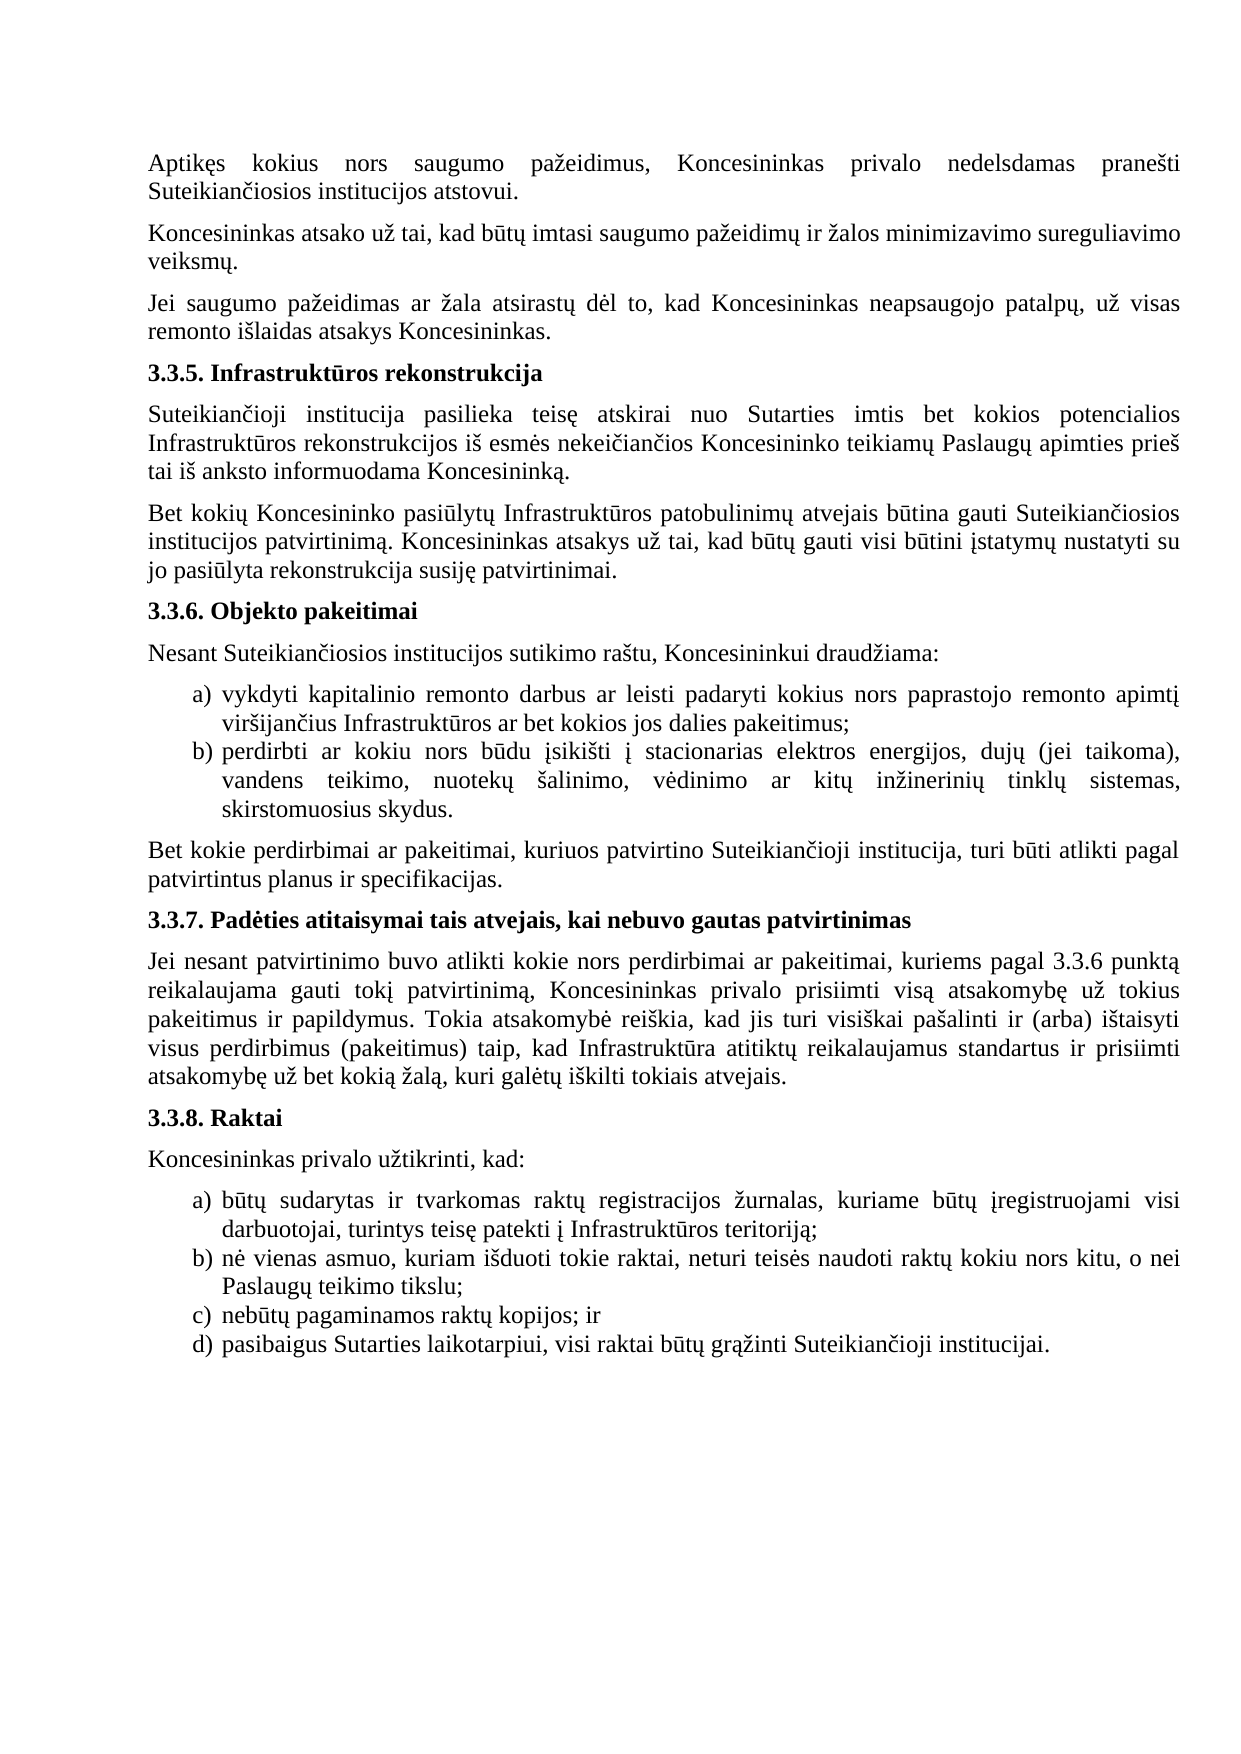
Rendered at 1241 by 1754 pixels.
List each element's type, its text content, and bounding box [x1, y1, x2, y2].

text Jei saugumo pažeidimas ar žala atsirastų dėl to, kad Koncesininkas neapsaugojo patalpų, už visas remonto išlaidas atsakys Koncesininkas. [148, 288, 1181, 345]
text Koncesininkas atsako už tai, kad būtų imtasi saugumo pažeidimų ir žalos minimizavimo sureguliavimo veiksmų. [148, 218, 1181, 275]
text Suteikiančioji institucija pasilieka teisę atskirai nuo Sutarties imtis bet kokios potencialios Infrastruktūros rekonstrukcijos iš esmės nekeičiančios Koncesininko teikiamų Paslaugų apimties prieš tai iš anksto informuodama Koncesininką. [148, 399, 1181, 485]
subtitle 3.3.6. Objekto pakeitimai [148, 596, 1181, 625]
text Bet kokių Koncesininko pasiūlytų Infrastruktūros patobulinimų atvejais būtina gauti Suteikiančiosios institucijos patvirtinimą. Koncesininkas atsakys už tai, kad būtų gauti visi būtini įstatymų nustatyti su jo pasiūlyta rekonstrukcija susiję patvirtinimai. [148, 498, 1181, 584]
list vykdyti kapitalinio remonto darbus ar leisti padaryti kokius nors paprastojo remonto apimtį viršijančius Infrastruktūros ar bet kokios jos dalies pakeitimus; [192, 679, 1181, 736]
list perdirbti ar kokiu nors būdu įsikišti į stacionarias elektros energijos, dujų (jei taikoma), vandens teikimo, nuotekų šalinimo, vėdinimo ar kitų inžinerinių tinklų sistemas, skirstomuosius skydus. [192, 736, 1181, 823]
list nė vienas asmuo, kuriam išduoti tokie raktai, neturi teisės naudoti raktų kokiu nors kitu, o nei Paslaugų teikimo tikslu; [192, 1243, 1181, 1300]
subtitle 3.3.8. Raktai [148, 1103, 1181, 1131]
text Nesant Suteikiančiosios institucijos sutikimo raštu, Koncesininkui draudžiama: [148, 638, 1181, 666]
list pasibaigus Sutarties laikotarpiui, visi raktai būtų grąžinti Suteikiančioji institucijai. [192, 1329, 1181, 1358]
subtitle 3.3.5. Infrastruktūros rekonstrukcija [148, 358, 1181, 386]
text Koncesininkas privalo užtikrinti, kad: [148, 1144, 1181, 1173]
list nebūtų pagaminamos raktų kopijos; ir [192, 1300, 1181, 1329]
subtitle 3.3.7. Padėties atitaisymai tais atvejais, kai nebuvo gautas patvirtinimas [148, 905, 1181, 934]
list būtų sudarytas ir tvarkomas raktų registracijos žurnalas, kuriame būtų įregistruojami visi darbuotojai, turintys teisę patekti į Infrastruktūros teritoriją; [192, 1185, 1181, 1243]
text Bet kokie perdirbimai ar pakeitimai, kuriuos patvirtino Suteikiančioji institucija, turi būti atlikti pagal patvirtintus planus ir specifikacijas. [148, 835, 1181, 893]
text Aptikęs kokius nors saugumo pažeidimus, Koncesininkas privalo nedelsdamas pranešti Suteikiančiosios institucijos atstovui. [148, 148, 1181, 205]
text Jei nesant patvirtinimo buvo atlikti kokie nors perdirbimai ar pakeitimai, kuriems pagal 3.3.6 punktą reikalaujama gauti tokį patvirtinimą, Koncesininkas privalo prisiimti visą atsakomybę už tokius pakeitimus ir papildymus. Tokia atsakomybė reiškia, kad jis turi visiškai pašalinti ir (arba) ištaisyti visus perdirbimus (pakeitimus) taip, kad Infrastruktūra atitiktų reikalaujamus standartus ir prisiimti atsakomybę už bet kokią žalą, kuri galėtų iškilti tokiais atvejais. [148, 946, 1181, 1090]
